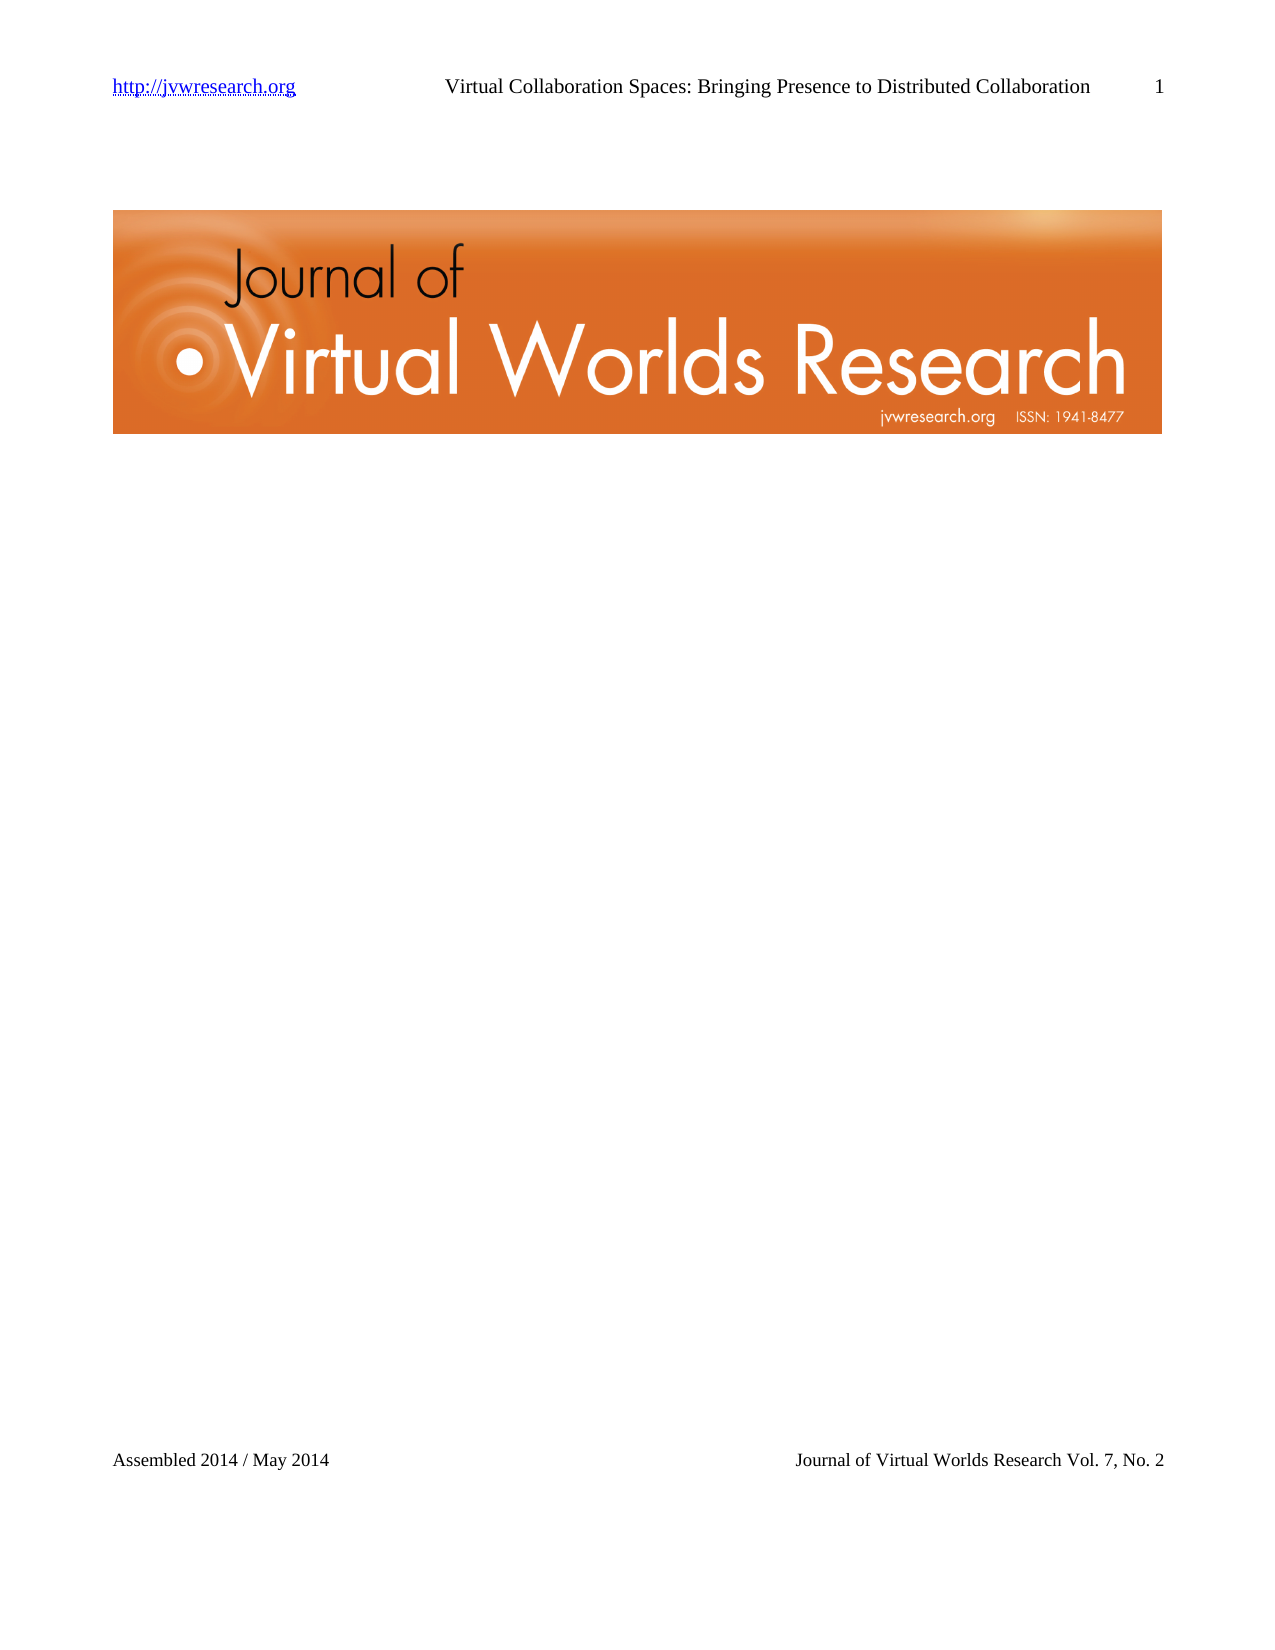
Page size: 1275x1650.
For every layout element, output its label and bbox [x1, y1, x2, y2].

picture [113, 210, 1162, 434]
